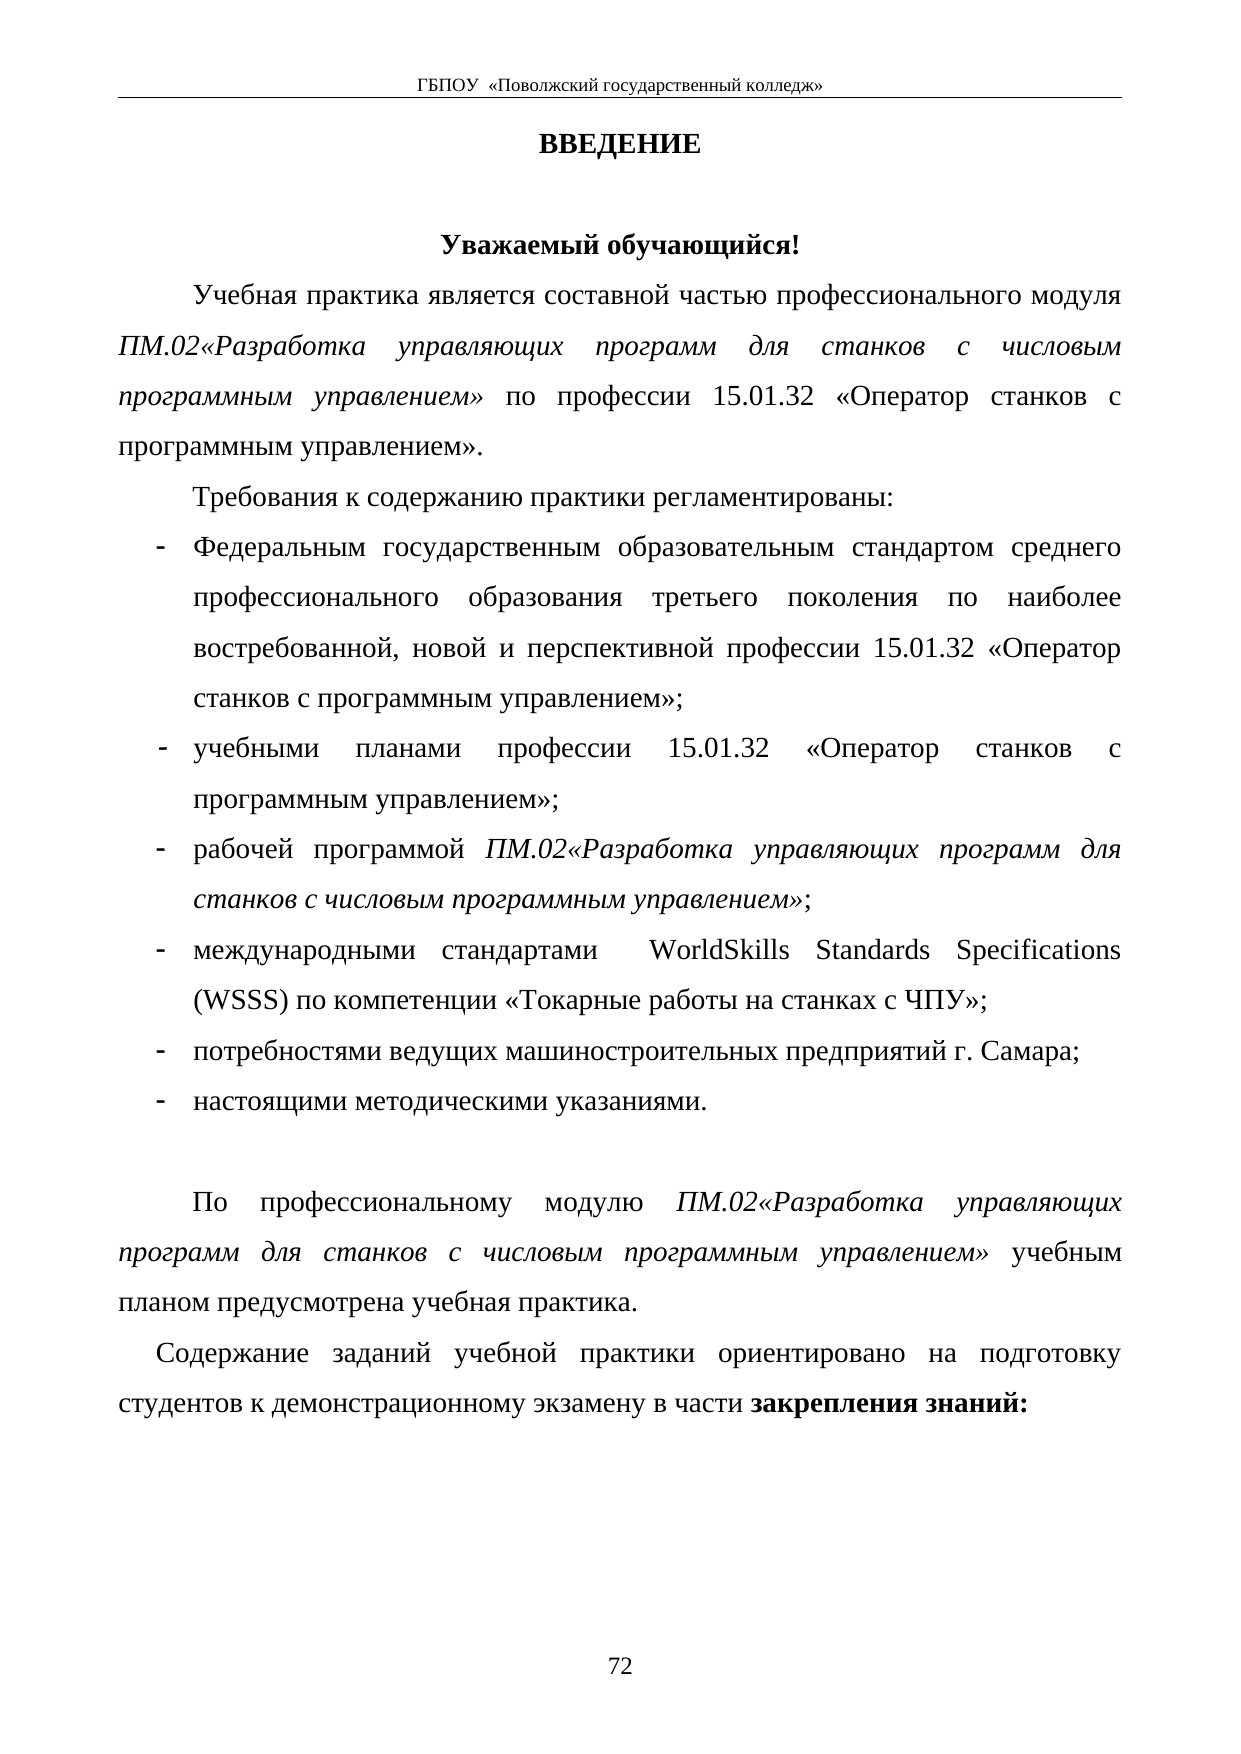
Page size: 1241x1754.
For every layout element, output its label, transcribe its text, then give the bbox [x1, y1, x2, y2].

text Требования к содержанию практики регламентированы: [118, 479, 1122, 512]
text ВВЕДЕНИЕ [118, 127, 1122, 160]
list международными стандартами WorldSkills Standards Specifications (WSSS) по компетенции «Токарные работы на станках с ЧПУ»; [156, 932, 1122, 1016]
list потребностями ведущих машиностроительных предприятий г. Самара; [156, 1033, 1122, 1066]
text Уважаемый обучающийся! [118, 227, 1122, 261]
text Учебная практика является составной частью профессионального модуля ПМ.02«Разработка управляющих программ для станков с числовым программным управлением» по профессии 15.01.32 «Оператор станков с программным управлением». [118, 277, 1122, 462]
list Федеральным государственным образовательным стандартом среднего профессионального образования третьего поколения по наиболее востребованной, новой и перспективной профессии 15.01.32 «Оператор станков с программным управлением»; [156, 529, 1122, 714]
list рабочей программой ПМ.02«Разработка управляющих программ для станков с числовым программным управлением»; [156, 831, 1122, 915]
list учебными планами профессии 15.01.32 «Оператор станков с программным управлением»; [156, 730, 1122, 814]
text Содержание заданий учебной практики ориентировано на подготовку студентов к демонстрационному экзамену в части закрепления знаний: [118, 1335, 1122, 1418]
list настоящими методическими указаниями. [156, 1083, 1122, 1117]
text По профессиональному модулю ПМ.02«Разработка управляющих программ для станков с числовым программным управлением» учебным планом предусмотрена учебная практика. [118, 1184, 1122, 1318]
